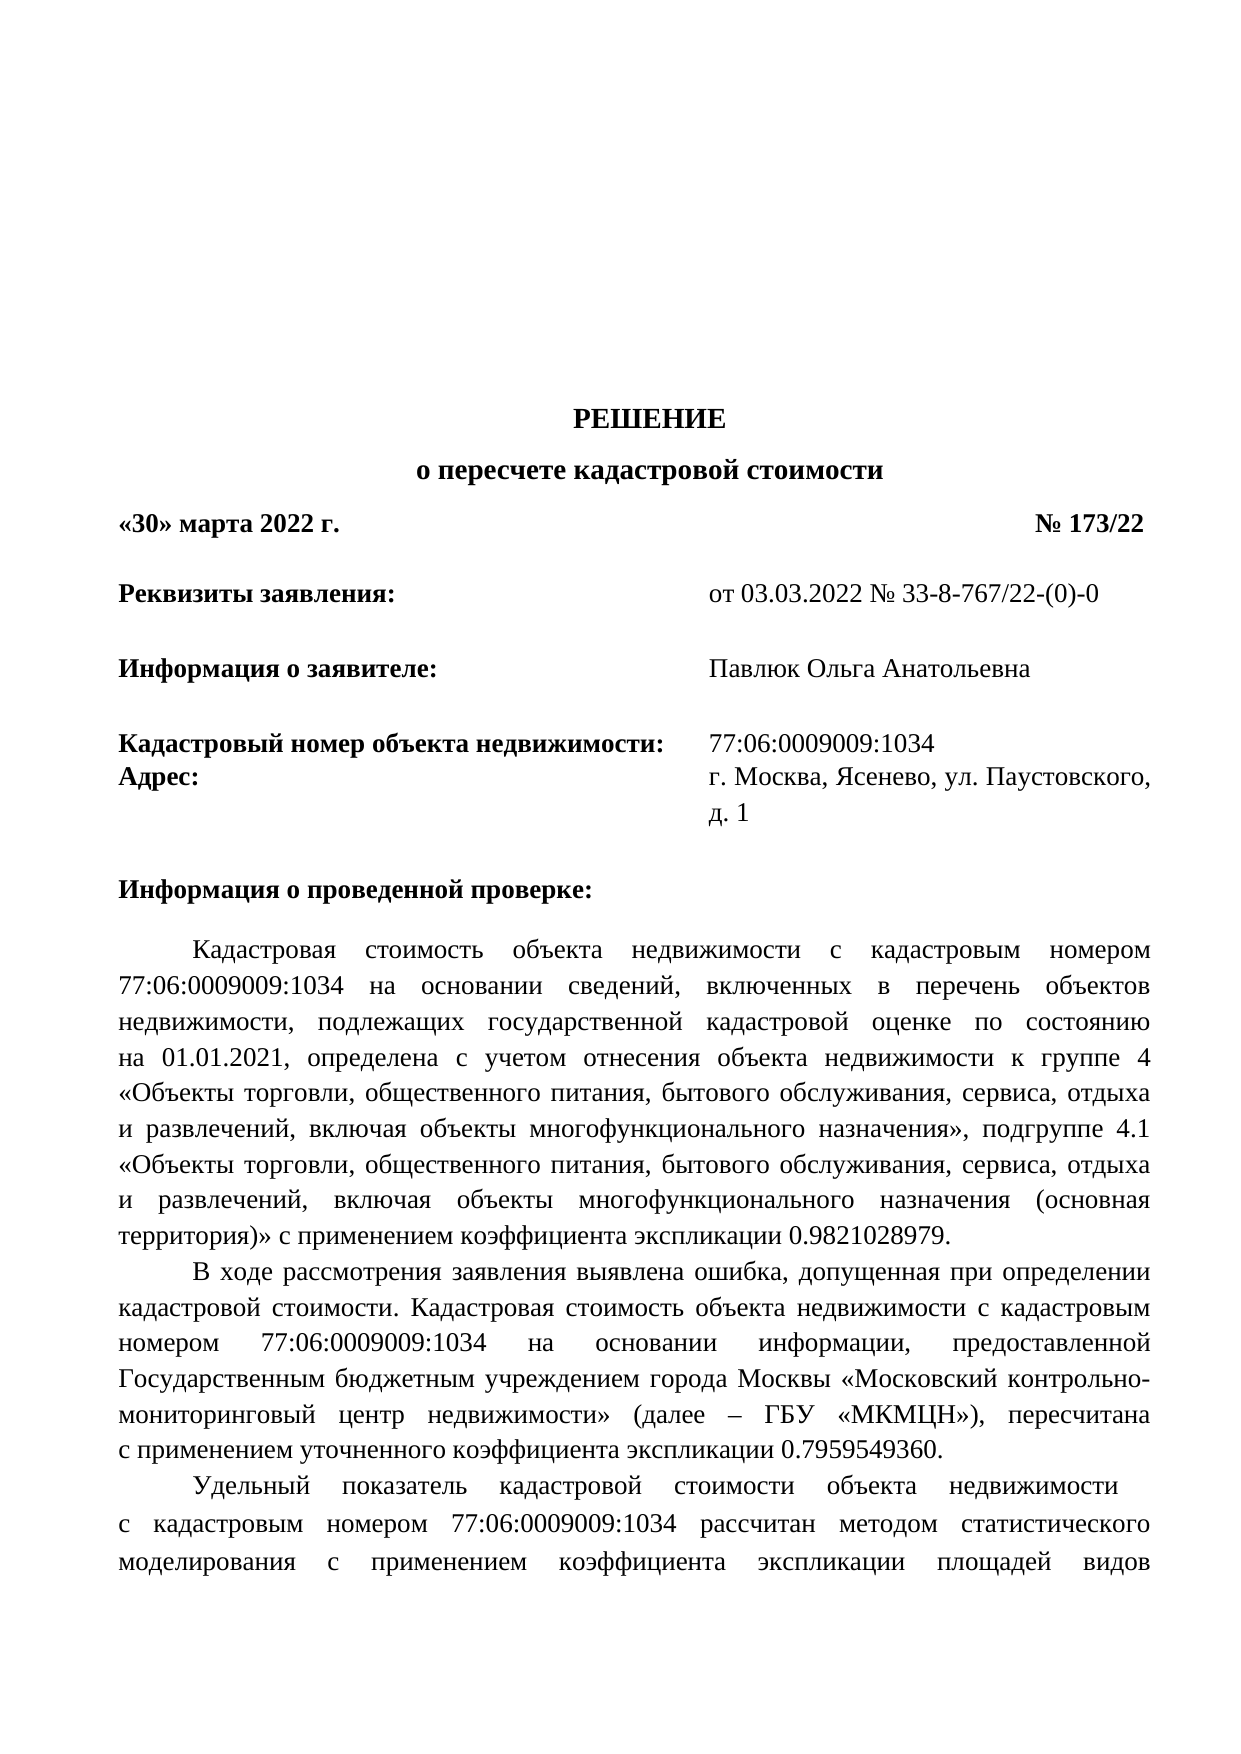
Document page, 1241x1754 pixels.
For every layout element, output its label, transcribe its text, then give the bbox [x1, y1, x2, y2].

text Информация о заявителе: Павлюк Ольга Анатольевна [118, 652, 1167, 683]
text Кадастровый номер объекта недвижимости: 77:06:0009009:1034 [118, 727, 1152, 758]
text Реквизиты заявления: от 03.03.2022 № 33-8-767/22-(0)-0 [118, 577, 1152, 608]
text Информация о проведенной проверке: [118, 873, 1152, 904]
text о пересчете кадастровой стоимости [148, 452, 1152, 486]
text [118, 1469, 1152, 1576]
text Адрес: г. Москва, Ясенево, ул. Паустовского, д. 1 [118, 760, 1152, 827]
text Кадастровая стоимость объекта недвижимости с кадастровым номером 77:06:0009009:1034 на основании сведений, включенных в перечень объектов недвижимости, подлежащих государственной кадастровой оценке по состоянию на 01.01.2021, определена c учетом отнесения объекта недвижимости к группе 4 «Объекты торговли, общественного питания, бытового обслуживания, сервиса, отдыха и развлечений, включая объекты многофункционального назначения», подгруппе 4.1 «Объекты торговли, общественного питания, бытового обслуживания, сервиса, отдыха и развлечений, включая объекты многофункционального назначения (основная территория)» с применением коэффициента экспликации 0.9821028979. [118, 933, 1152, 1250]
text В ходе рассмотрения заявления выявлена ошибка, допущенная при определении кадастровой стоимости. Кадастровая стоимость объекта недвижимости с кадастровым номером 77:06:0009009:1034 на основании информации, предоставленной Государственным бюджетным учреждением города Москвы «Московский контрольно-мониторинговый центр недвижимости» (далее – ГБУ «МКМЦН»), пересчитана с применением уточненного коэффициента экспликации 0.7959549360. [118, 1255, 1152, 1465]
text «30» марта 2022 г. № 173/22 [118, 507, 1152, 539]
text РЕШЕНИЕ [148, 401, 1152, 435]
